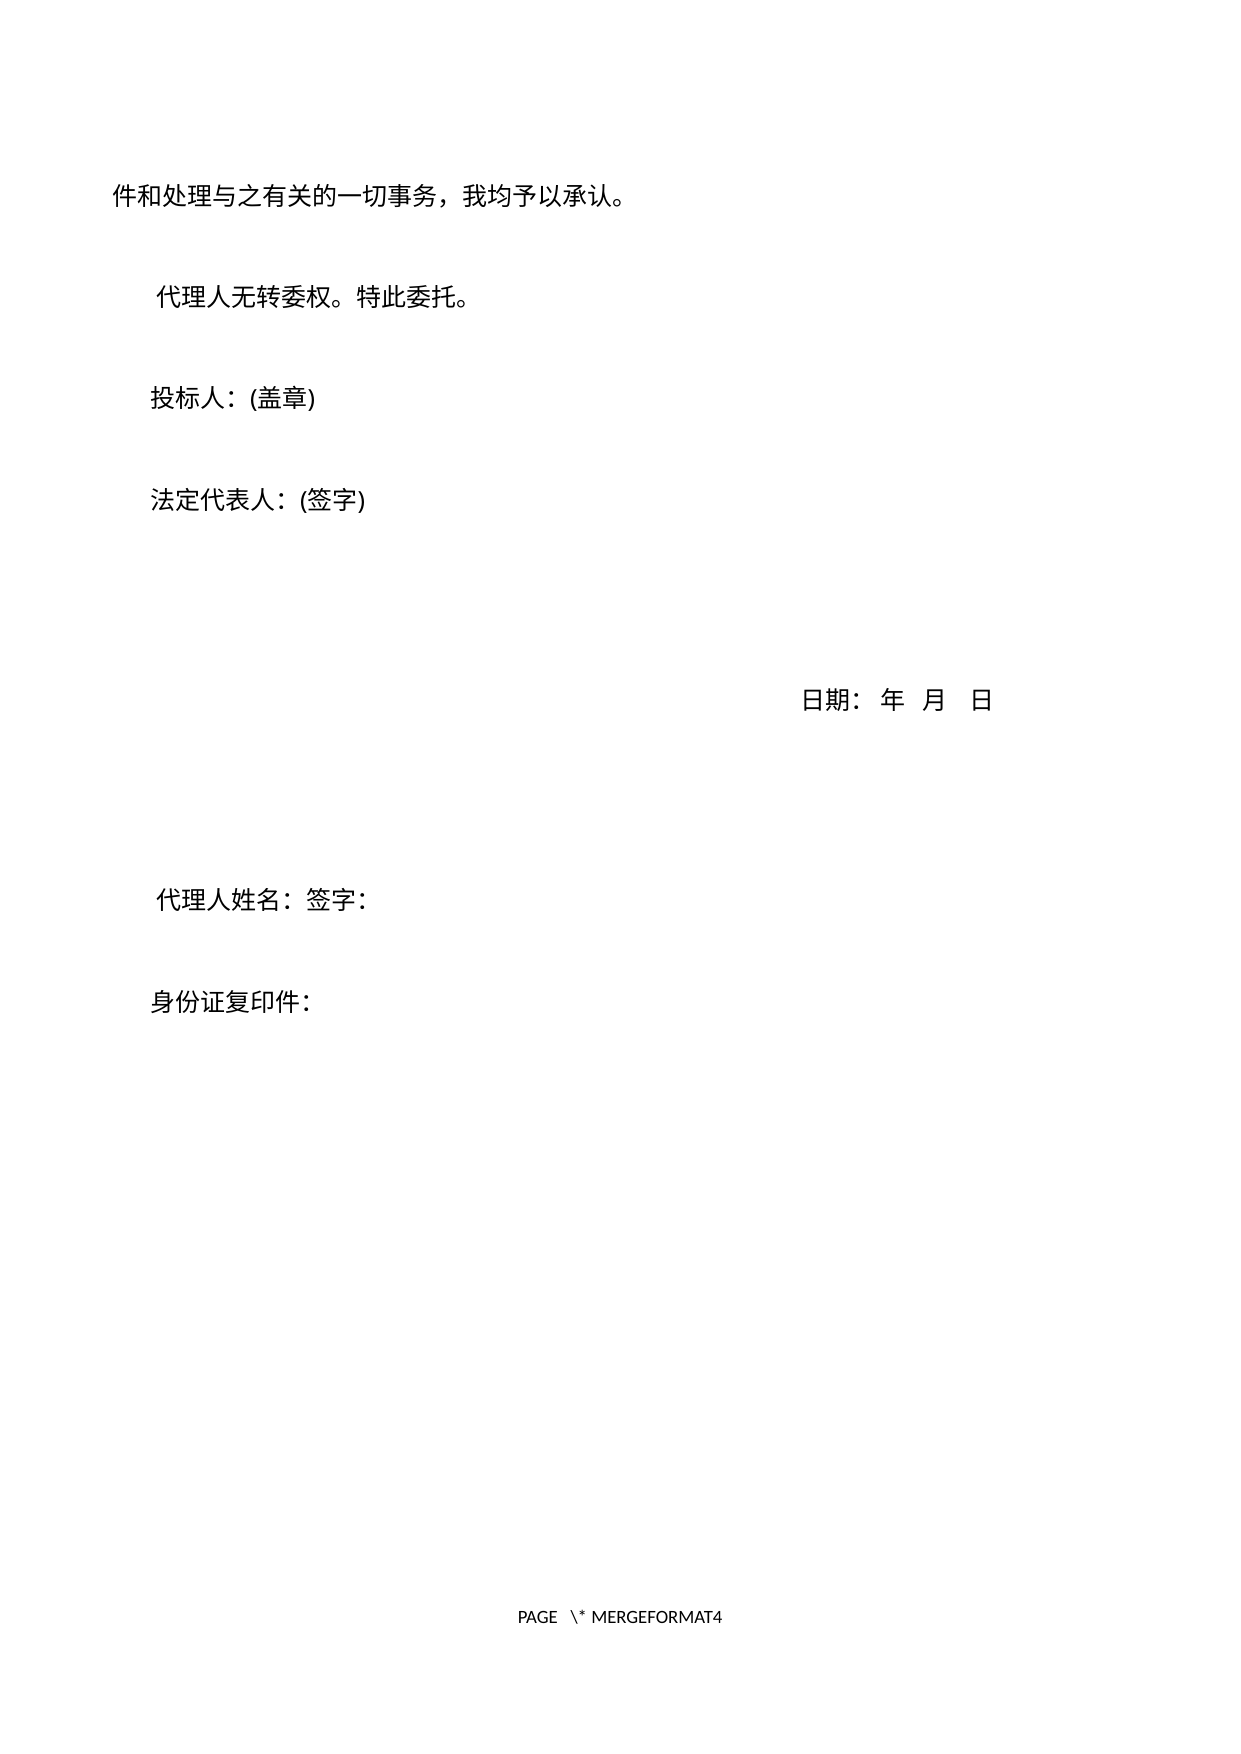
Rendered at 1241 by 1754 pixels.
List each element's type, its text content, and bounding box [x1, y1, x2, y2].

text 日期： 年 月 日 [112, 666, 1128, 731]
text 代理人姓名：签字： [112, 866, 1128, 931]
text 投标人：(盖章) [112, 364, 1128, 429]
text 法定代表人：(签字) [112, 466, 1128, 531]
text 身份证复印件： [112, 968, 1128, 1033]
text 代理人无转委权。特此委托。 [112, 263, 1128, 328]
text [112, 162, 1128, 227]
